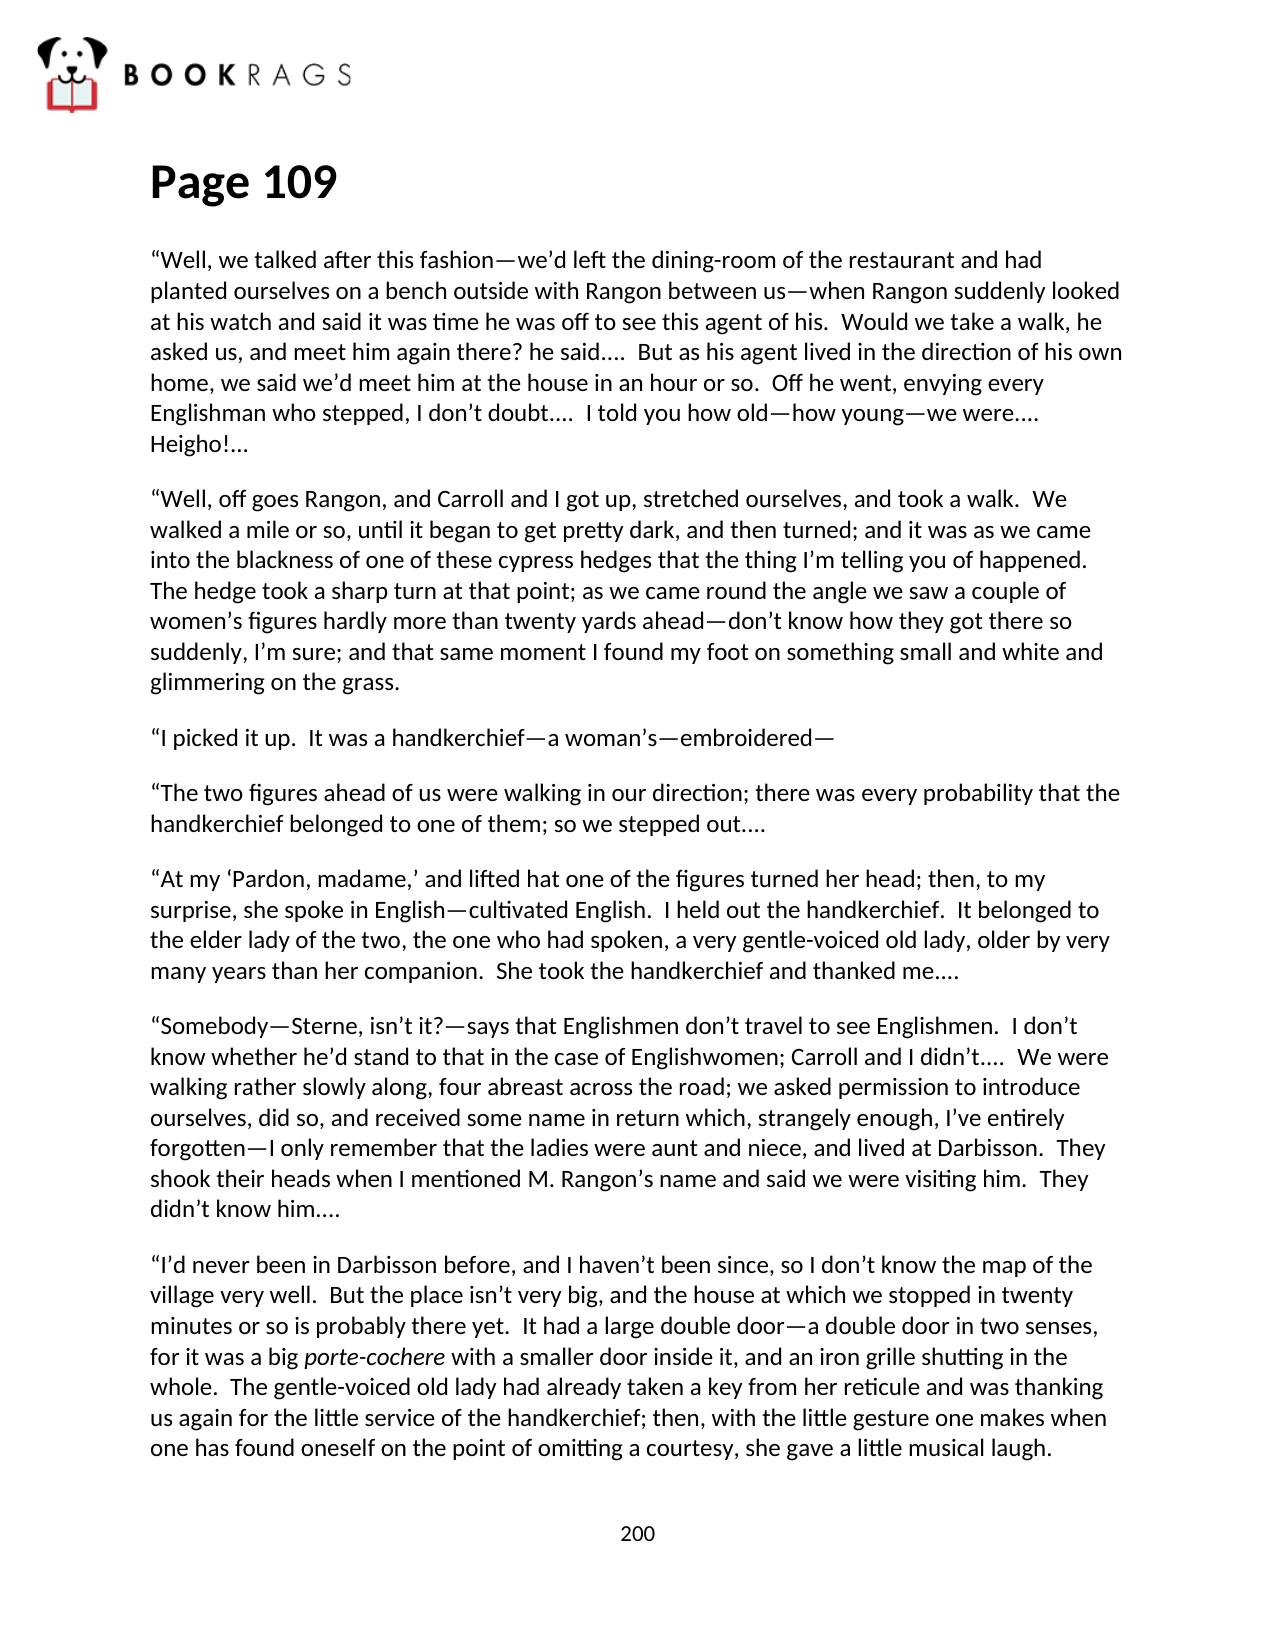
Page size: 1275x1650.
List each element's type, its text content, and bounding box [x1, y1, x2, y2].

text “Somebody—­Sterne, isn’t it?—­says that Englishmen don’t travel to see Englishmen. I don’t know whether he’d stand to that in the case of Englishwomen; Carroll and I didn’t.... We were walking rather slowly along, four abreast across the road; we asked permission to introduce ourselves, did so, and received some name in return which, strangely enough, I’ve entirely forgotten—­I only remember that the ladies were aunt and niece, and lived at Darbisson. They shook their heads when I mentioned M. Rangon’s name and said we were visiting him. They didn’t know him.... [150, 1011, 1125, 1224]
text Page 109 [150, 150, 1125, 211]
picture [37, 37, 351, 113]
text “I’d never been in Darbisson before, and I haven’t been since, so I don’t know the map of the village very well. But the place isn’t very big, and the house at which we stopped in twenty minutes or so is probably there yet. It had a large double door—­a double door in two senses, for it was a big porte-cochere with a smaller door inside it, and an iron grille shutting in the whole. The gentle-voiced old lady had already taken a key from her reticule and was thanking us again for the little service of the handkerchief; then, with the little gesture one makes when one has found oneself on the point of omitting a courtesy, she gave a little musical laugh. [150, 1249, 1125, 1463]
text “Well, we talked after this fashion—­we’d left the dining-room of the restaurant and had planted ourselves on a bench outside with Rangon between us—­when Rangon suddenly looked at his watch and said it was time he was off to see this agent of his. Would we take a walk, he asked us, and meet him again there? he said.... But as his agent lived in the direction of his own home, we said we’d meet him at the house in an hour or so. Off he went, envying every Englishman who stepped, I don’t doubt.... I told you how old—­how young—­we were.... Heigho!... [150, 244, 1125, 458]
text “At my ‘Pardon, madame,’ and lifted hat one of the figures turned her head; then, to my surprise, she spoke in English—­cultivated English. I held out the handkerchief. It belonged to the elder lady of the two, the one who had spoken, a very gentle-voiced old lady, older by very many years than her companion. She took the handkerchief and thanked me.... [150, 863, 1125, 986]
text “Well, off goes Rangon, and Carroll and I got up, stretched ourselves, and took a walk. We walked a mile or so, until it began to get pretty dark, and then turned; and it was as we came into the blackness of one of these cypress hedges that the thing I’m telling you of happened. The hedge took a sharp turn at that point; as we came round the angle we saw a couple of women’s figures hardly more than twenty yards ahead—­don’t know how they got there so suddenly, I’m sure; and that same moment I found my foot on something small and white and glimmering on the grass. [150, 483, 1125, 697]
text “The two figures ahead of us were walking in our direction; there was every probability that the handkerchief belonged to one of them; so we stepped out.... [150, 777, 1125, 838]
text “I picked it up. It was a handkerchief—­a woman’s—­embroidered—­ [150, 722, 1125, 752]
